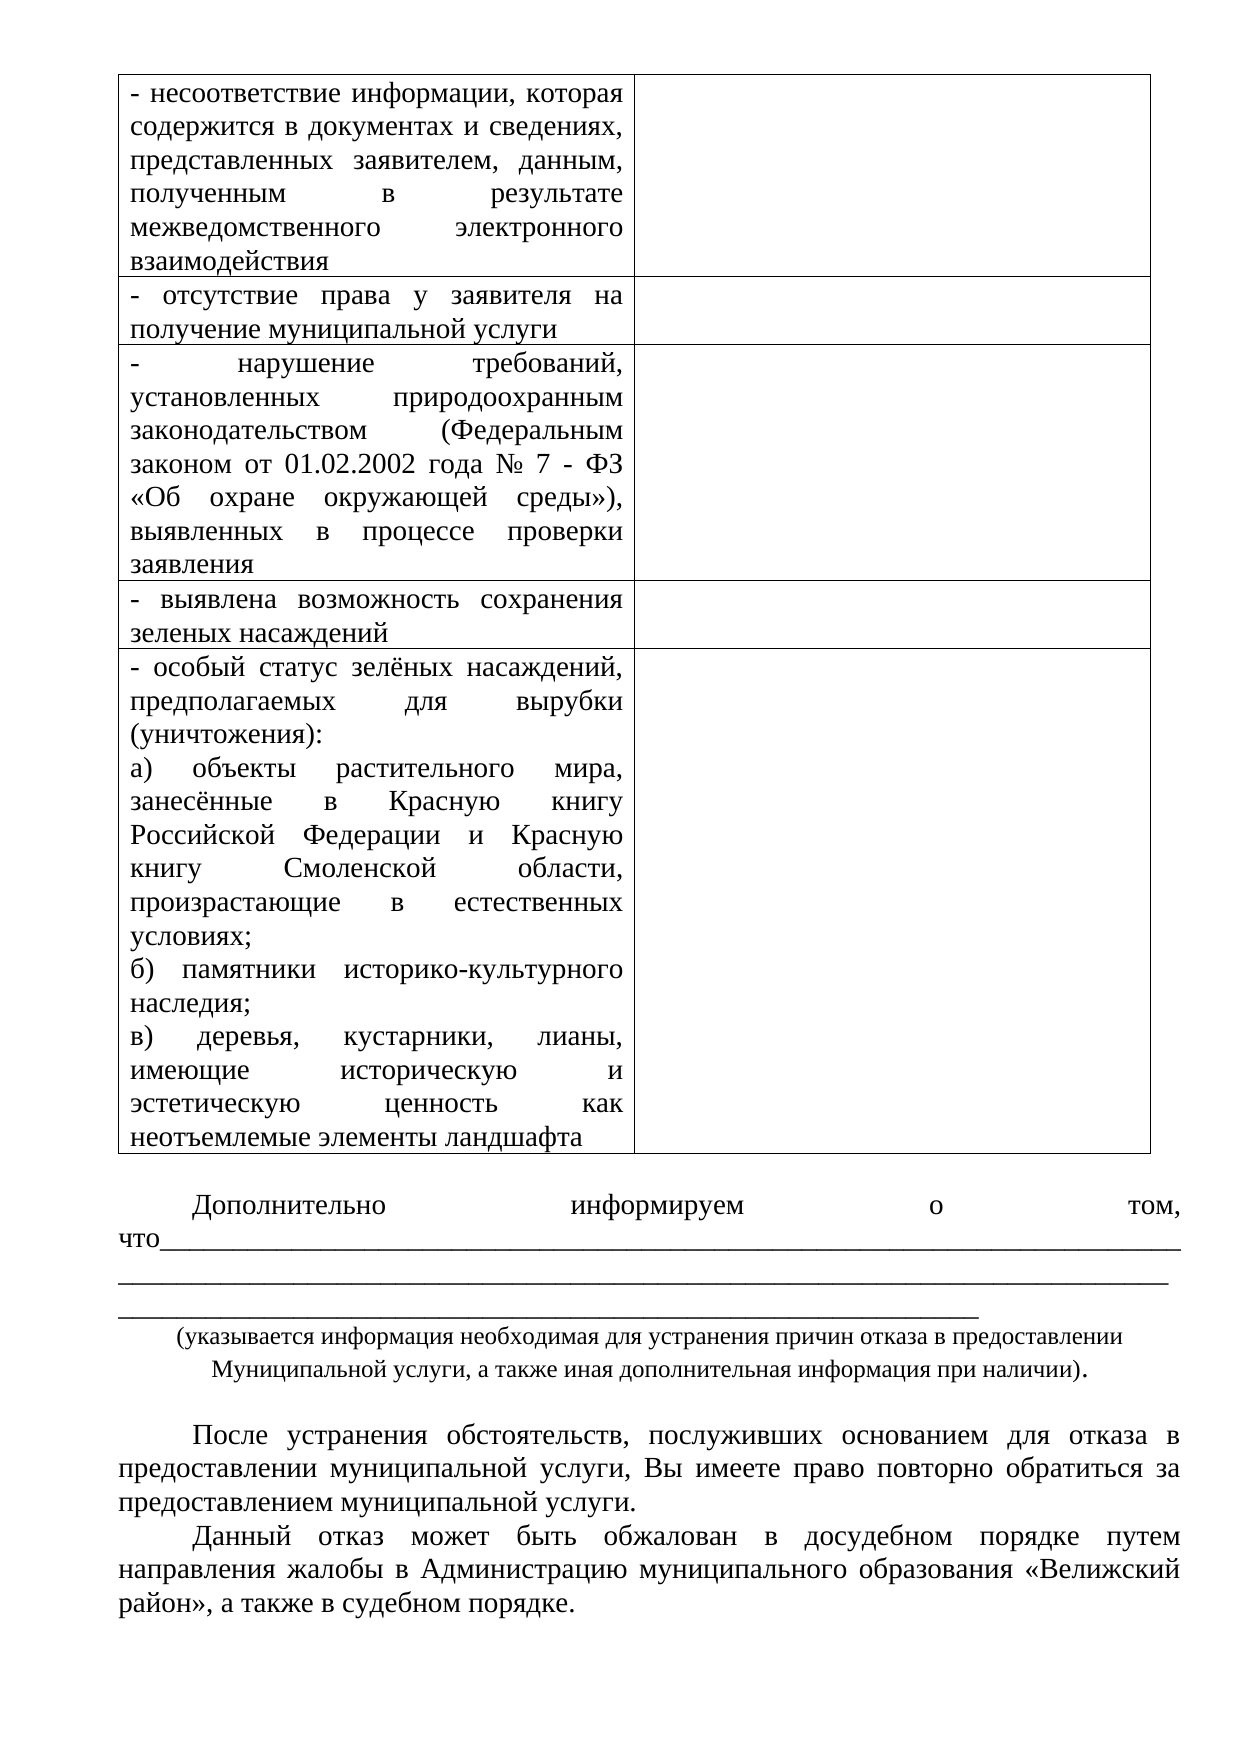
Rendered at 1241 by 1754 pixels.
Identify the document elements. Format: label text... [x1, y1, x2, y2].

text Данный отказ может быть обжалован в досудебном порядке путем направления жалобы в Администрацию муниципального образования «Велижский район», а также в судебном порядке. [118, 1518, 1181, 1618]
text Дополнительно информируем о том, что_________________________________________________________________________________________________________________________________________________________________________________________________________ [118, 1187, 1181, 1321]
table_cell - особый статус зелёных насаждений, предполагаемых для вырубки (уничтожения): а) объекты растительного мира, занесённые в Красную книгу Российской Федерации и Красную книгу Смоленской области, произрастающие в естественных условиях; б) памятники историко-культурного наследия; в) деревья, кустарники, лианы, имеющие историческую и эстетическую ценность как неотъемлемые элементы ландшафта [119, 649, 634, 1152]
table_cell [635, 277, 1150, 344]
table_cell [635, 75, 1150, 276]
table_cell - несоответствие информации, которая содержится в документах и сведениях, представленных заявителем, данным, полученным в результате межведомственного электронного взаимодействия [119, 75, 634, 276]
text После устранения обстоятельств, послуживших основанием для отказа в предоставлении муниципальной услуги, Вы имеете право повторно обратиться за предоставлением муниципальной услуги. [118, 1417, 1181, 1518]
text (указывается информация необходимая для устранения причин отказа в предоставлении Муниципальной услуги, а также иная дополнительная информация при наличии). [118, 1321, 1181, 1383]
table_cell - отсутствие права у заявителя на получение муниципальной услуги [119, 277, 634, 344]
table_cell [635, 649, 1150, 1152]
table_cell - нарушение требований, установленных природоохранным законодательством (Федеральным законом от 01.02.2002 года № 7 - ФЗ «Об охране окружающей среды»), выявленных в процессе проверки заявления [119, 345, 634, 580]
table_cell [635, 345, 1150, 580]
table_cell - выявлена возможность сохранения зеленых насаждений [119, 581, 634, 648]
table_cell [635, 581, 1150, 648]
